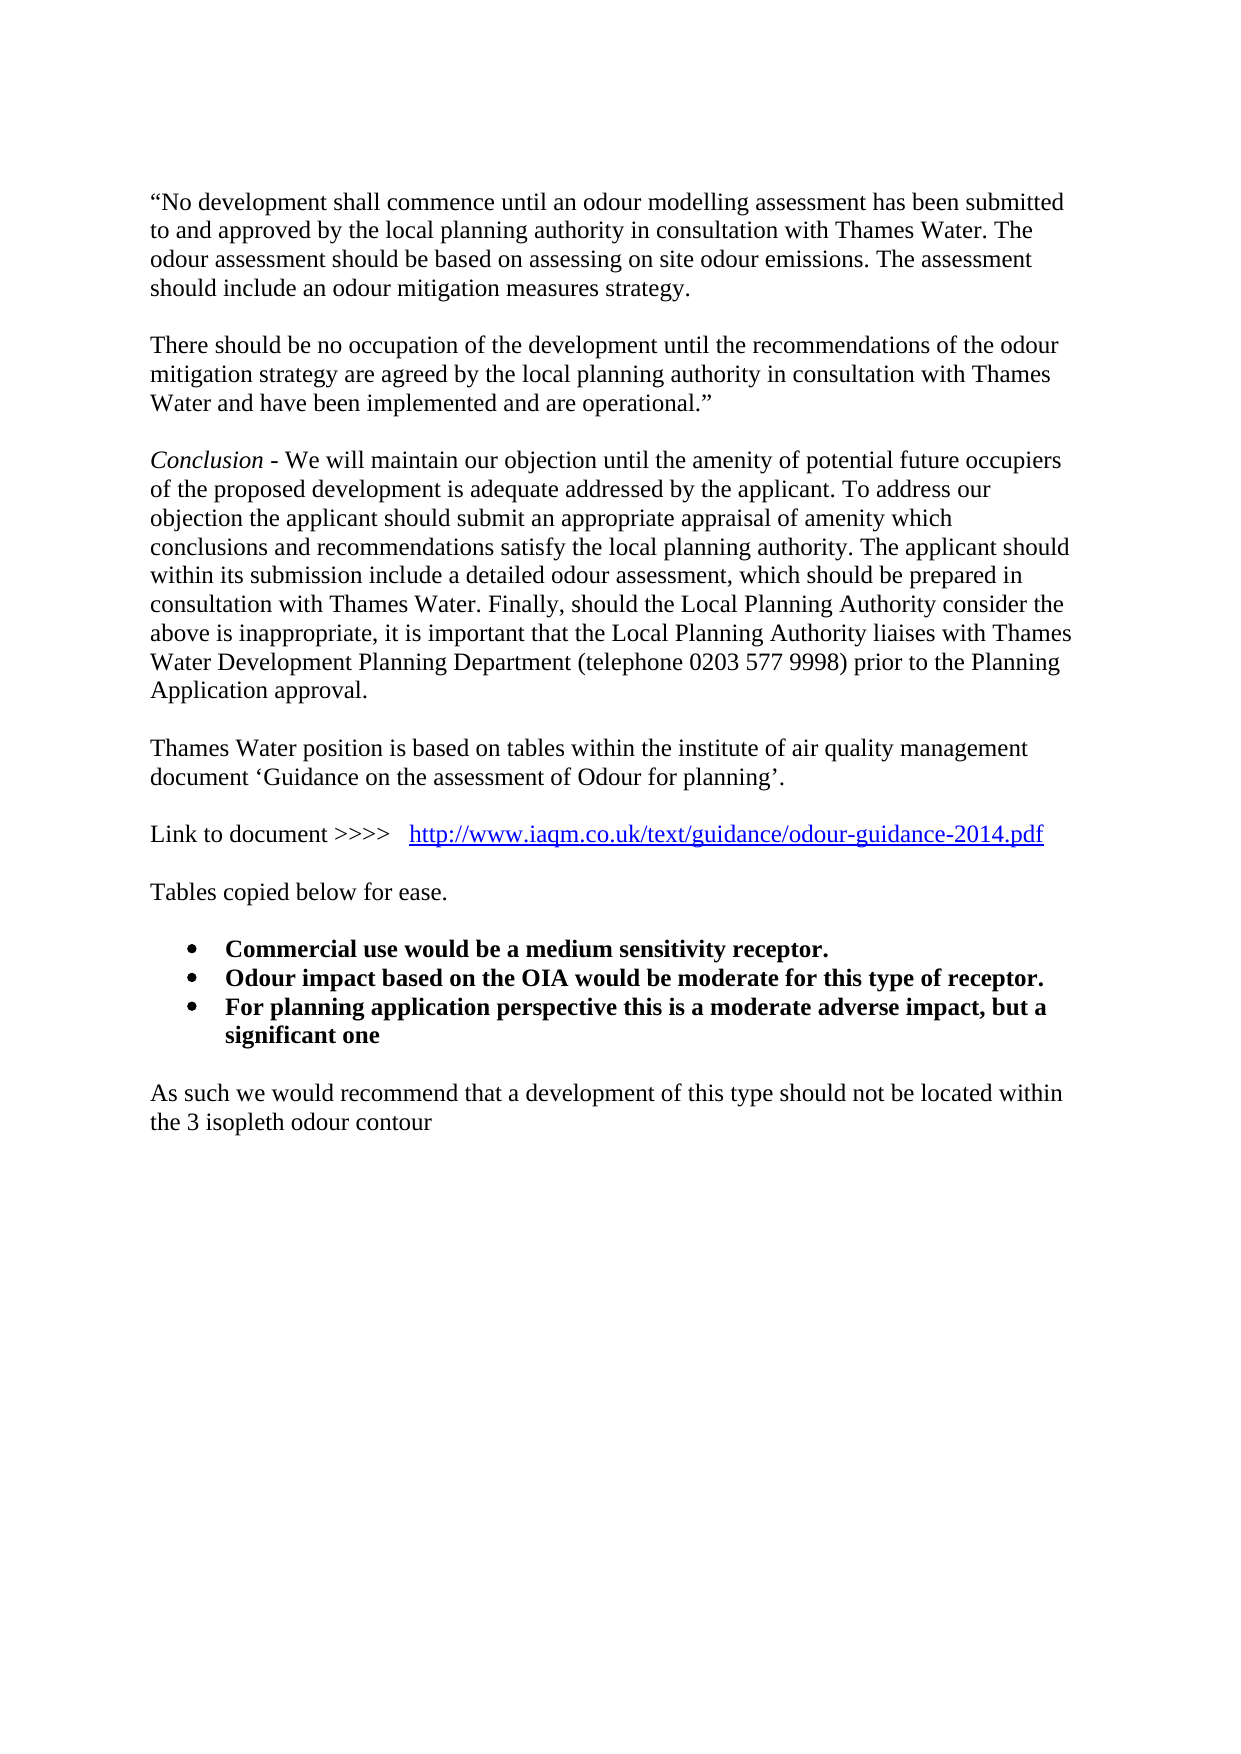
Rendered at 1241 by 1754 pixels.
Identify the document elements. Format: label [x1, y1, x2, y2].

table_cell [142, 150, 1082, 1172]
